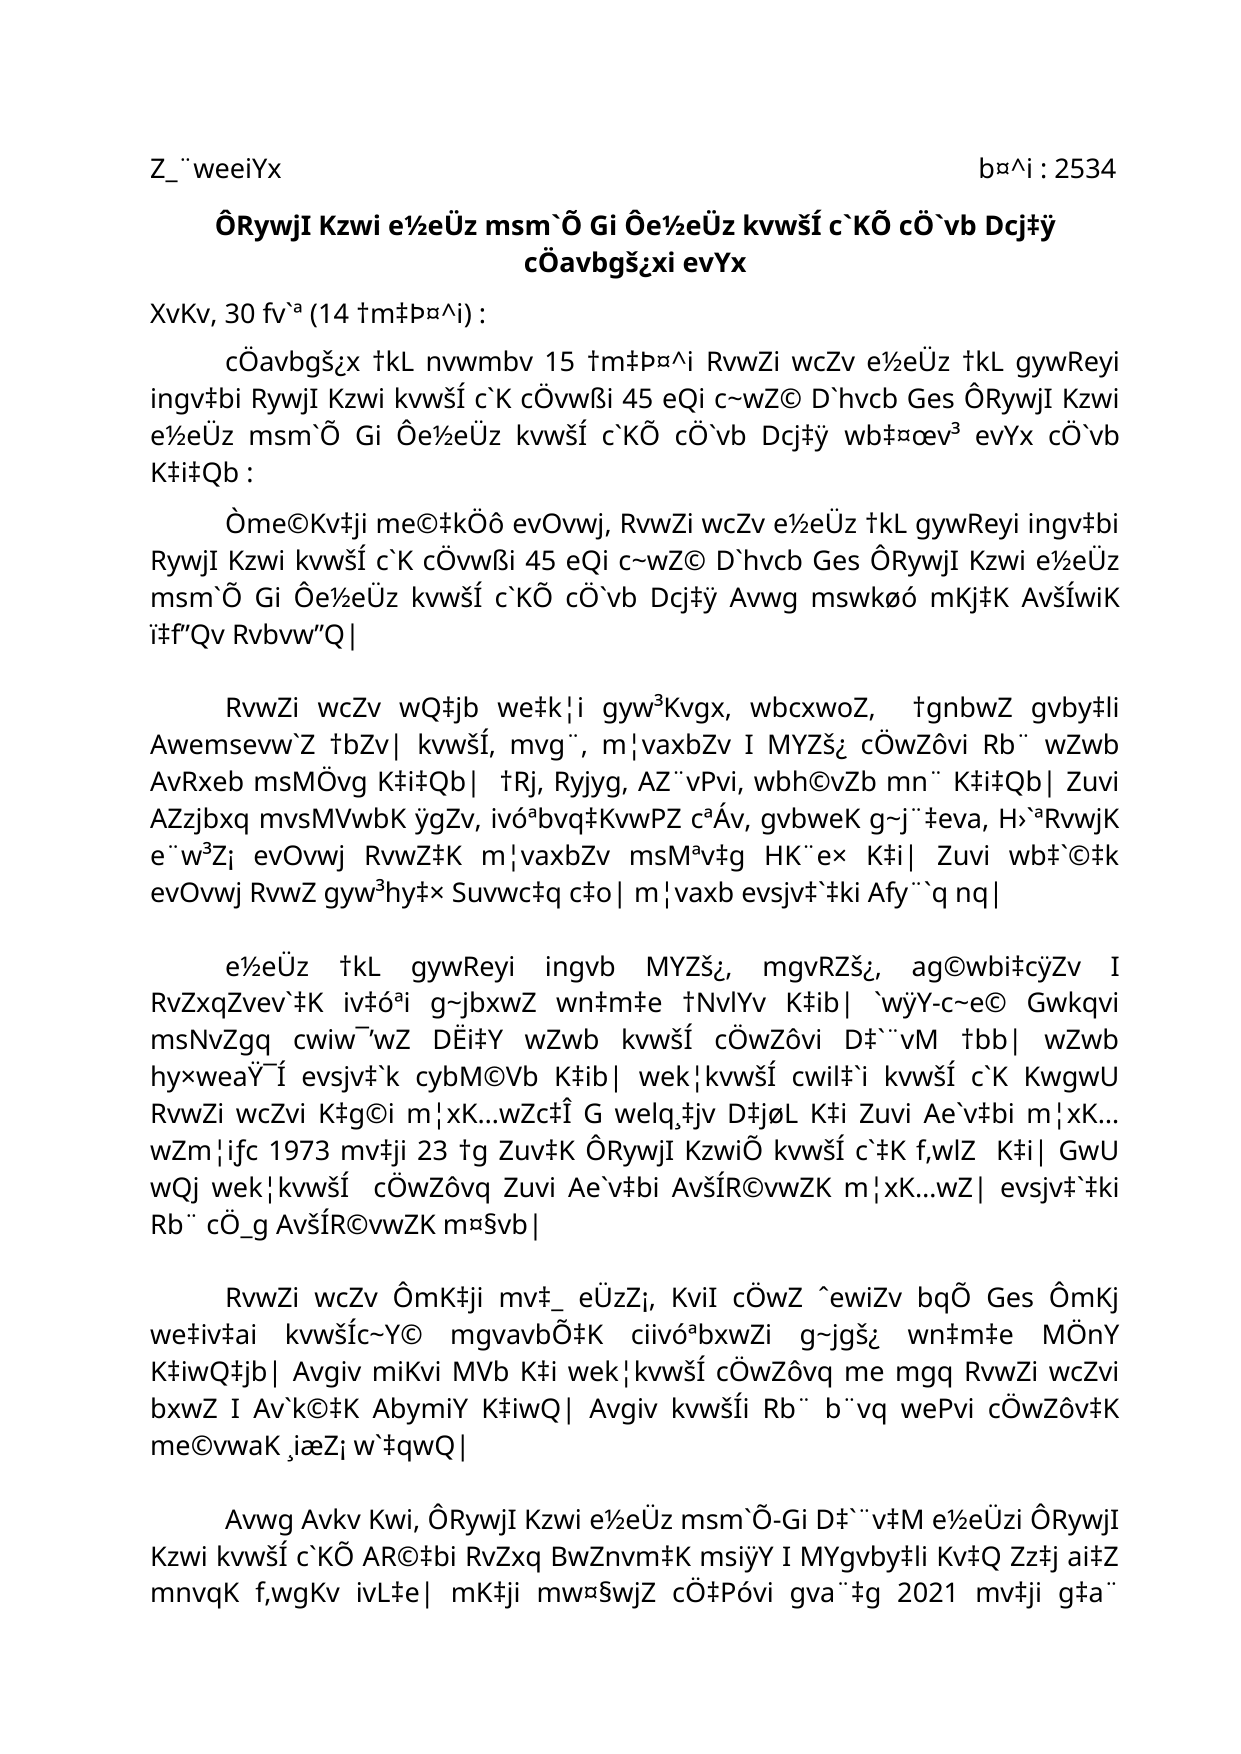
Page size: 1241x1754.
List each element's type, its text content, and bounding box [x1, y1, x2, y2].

text XvKv, 30 fv`ª (14 †m‡Þ¤^i) : [150, 295, 1120, 332]
text ÔRywjI Kzwi e½eÜz msm`Õ Gi Ôe½eÜz kvwšÍ c`KÕ cÖ`vb Dcj‡ÿ cÖavbgš¿xi evYx [150, 207, 1120, 281]
text RvwZi wcZv wQ‡jb we‡k¦i gyw³Kvgx, wbcxwoZ, †gnbwZ gvby‡li Awemsevw`Z †bZv| kvwšÍ, mvg¨, m¦vaxbZv I MYZš¿ cÖwZôvi Rb¨ wZwb AvRxeb msMÖvg K‡i‡Qb| †Rj, Ryjyg, AZ¨vPvi, wbh©vZb mn¨ K‡i‡Qb| Zuvi AZzjbxq mvsMVwbK ÿgZv, ivóªbvq‡KvwPZ cªÁv, gvbweK g~j¨‡eva, H›`ªRvwjK e¨w³Z¡ evOvwj RvwZ‡K m¦vaxbZv msMªv‡g HK¨e× K‡i| Zuvi wb‡`©‡k evOvwj RvwZ gyw³hy‡× Suvwc‡q c‡o| m¦vaxb evsjv‡`‡ki Afy¨`q nq| [150, 689, 1120, 910]
text RvwZi wcZv ÔmK‡ji mv‡_ eÜzZ¡, KviI cÖwZ ˆewiZv bqÕ Ges ÔmKj we‡iv‡ai kvwšÍc~Y© mgvavbÕ‡K ciivóªbxwZi g~jgš¿ wn‡m‡e MÖnY K‡iwQ‡jb| Avgiv miKvi MVb K‡i wek¦kvwšÍ cÖwZôvq me mgq RvwZi wcZvi bxwZ I Av`k©‡K AbymiY K‡iwQ| Avgiv kvwšÍi Rb¨ b¨vq wePvi cÖwZôv‡K me©vwaK ¸iæZ¡ w`‡qwQ| [150, 1279, 1120, 1463]
text Òme©Kv‡ji me©‡kÖô evOvwj, RvwZi wcZv e½eÜz †kL gywReyi ingv‡bi RywjI Kzwi kvwšÍ c`K cÖvwßi 45 eQi c~wZ© D`hvcb Ges ÔRywjI Kzwi e½eÜz msm`Õ Gi Ôe½eÜz kvwšÍ c`KÕ cÖ`vb Dcj‡ÿ Avwg mswkøó mKj‡K AvšÍwiK ï‡f”Qv Rvbvw”Q| [150, 504, 1120, 652]
text cÖavbgš¿x †kL nvwmbv 15 †m‡Þ¤^i RvwZi wcZv e½eÜz †kL gywReyi ingv‡bi RywjI Kzwi kvwšÍ c`K cÖvwßi 45 eQi c~wZ© D`hvcb Ges ÔRywjI Kzwi e½eÜz msm`Õ Gi Ôe½eÜz kvwšÍ c`KÕ cÖ`vb Dcj‡ÿ wb‡¤œv³ evYx cÖ`vb K‡i‡Qb : [150, 343, 1120, 490]
text Z_¨weeiYx b¤^i : 2534 [150, 150, 1120, 187]
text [150, 1500, 1120, 1611]
text e½eÜz †kL gywReyi ingvb MYZš¿, mgvRZš¿, ag©wbi‡cÿZv I RvZxqZvev`‡K iv‡óªi g~jbxwZ wn‡m‡e †NvlYv K‡ib| `wÿY-c~e© Gwkqvi msNvZgq cwiw¯’wZ DËi‡Y wZwb kvwšÍ cÖwZôvi D‡`¨vM †bb| wZwb hy×weaŸ¯Í evsjv‡`k cybM©Vb K‡ib| wek¦kvwšÍ cwil‡`i kvwšÍ c`K KwgwU RvwZi wcZvi K‡g©i m¦xK…wZc‡Î G welq¸‡jv D‡jøL K‡i Zuvi Ae`v‡bi m¦xK…wZm¦iƒc 1973 mv‡ji 23 †g Zuv‡K ÔRywjI KzwiÕ kvwšÍ c`‡K f‚wlZ K‡i| GwU wQj wek¦kvwšÍ cÖwZôvq Zuvi Ae`v‡bi AvšÍR©vwZK m¦xK…wZ| evsjv‡`‡ki Rb¨ cÖ_g AvšÍR©vwZK m¤§vb| [150, 947, 1120, 1242]
